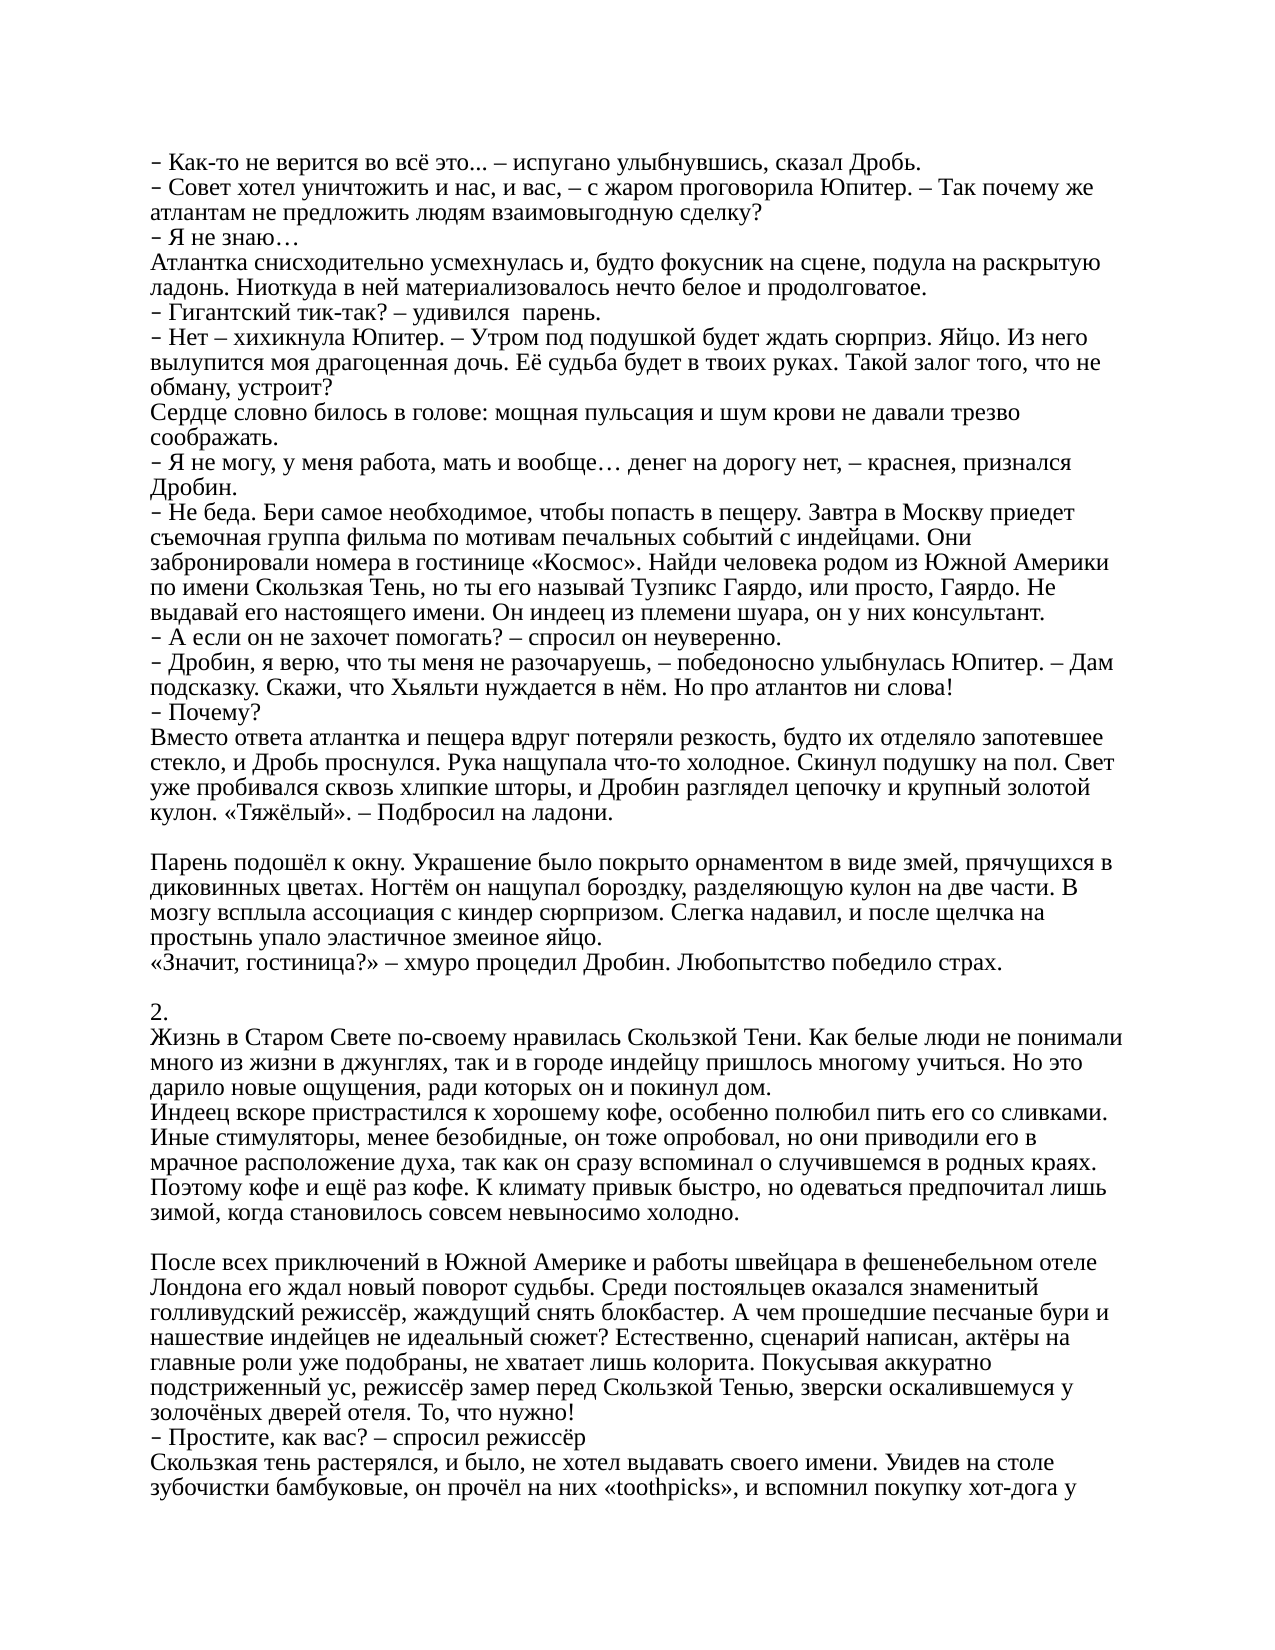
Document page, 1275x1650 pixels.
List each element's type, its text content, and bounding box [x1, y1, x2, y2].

text Сердце словно билось в голове: мощная пульсация и шум крови не давали трезво соображать. [150, 400, 1125, 450]
text – Я не знаю… [150, 225, 1125, 250]
text – Гигантский тик-так? – удивился парень. [150, 300, 1125, 325]
text – Я не могу, у меня работа, мать и вообще… денег на дорогу нет, – краснея, признался Дробин. [150, 450, 1125, 500]
text 2. [150, 1000, 1125, 1025]
text Индеец вскоре пристрастился к хорошему кофе, особенно полюбил пить его со сливками. Иные стимуляторы, менее безобидные, он тоже опробовал, но они приводили его в мрачное расположение духа, так как он сразу вспоминал о случившемся в родных краях. Поэтому кофе и ещё раз кофе. К климату привык быстро, но одеваться предпочитал лишь зимой, когда становилось совсем невыносимо холодно. [150, 1100, 1125, 1225]
text «Значит, гостиница?» – хмуро процедил Дробин. Любопытство победило страх. [150, 950, 1125, 975]
text – Совет хотел уничтожить и нас, и вас, – с жаром проговорила Юпитер. – Так почему же атлантам не предложить людям взаимовыгодную сделку? [150, 175, 1125, 225]
text После всех приключений в Южной Америке и работы швейцара в фешенебельном отеле Лондона его ждал новый поворот судьбы. Среди постояльцев оказался знаменитый голливудский режиссёр, жаждущий снять блокбастер. А чем прошедшие песчаные бури и нашествие индейцев не идеальный сюжет? Естественно, сценарий написан, актёры на главные роли уже подобраны, не хватает лишь колорита. Покусывая аккуратно подстриженный ус, режиссёр замер перед Скользкой Тенью, зверски оскалившемуся у золочёных дверей отеля. То, что нужно! [150, 1250, 1125, 1425]
text – Простите, как вас? – спросил режиссёр [150, 1425, 1125, 1450]
text Жизнь в Старом Свете по-своему нравилась Скользкой Тени. Как белые люди не понимали много из жизни в джунглях, так и в городе индейцу пришлось многому учиться. Но это дарило новые ощущения, ради которых он и покинул дом. [150, 1025, 1125, 1100]
text – Не беда. Бери самое необходимое, чтобы попасть в пещеру. Завтра в Москву приедет съемочная группа фильма по мотивам печальных событий с индейцами. Они забронировали номера в гостинице «Космос». Найди человека родом из Южной Америки по имени Скользкая Тень, но ты его называй Тузпикс Гаярдо, или просто, Гаярдо. Не выдавай его настоящего имени. Он индеец из племени шуара, он у них консультант. [150, 500, 1125, 625]
text – Нет – хихикнула Юпитер. – Утром под подушкой будет ждать сюрприз. Яйцо. Из него вылупится моя драгоценная дочь. Её судьба будет в твоих руках. Такой залог того, что не обману, устроит? [150, 325, 1125, 400]
text Вместо ответа атлантка и пещера вдруг потеряли резкость, будто их отделяло запотевшее стекло, и Дробь проснулся. Рука нащупала что-то холодное. Скинул подушку на пол. Свет уже пробивался сквозь хлипкие шторы, и Дробин разглядел цепочку и крупный золотой кулон. «Тяжёлый». – Подбросил на ладони. [150, 725, 1125, 825]
text – Почему? [150, 700, 1125, 725]
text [150, 1450, 1125, 1500]
text – Как-то не верится во всё это... – испугано улыбнувшись, сказал Дробь. [150, 150, 1125, 175]
text – Дробин, я верю, что ты меня не разочаруешь, – победоносно улыбнулась Юпитер. – Дам подсказку. Скажи, что Хьяльти нуждается в нём. Но про атлантов ни слова! [150, 650, 1125, 700]
text – А если он не захочет помогать? – спросил он неуверенно. [150, 625, 1125, 650]
text Парень подошёл к окну. Украшение было покрыто орнаментом в виде змей, прячущихся в диковинных цветах. Ногтём он нащупал бороздку, разделяющую кулон на две части. В мозгу всплыла ассоциация с киндер сюрпризом. Слегка надавил, и после щелчка на простынь упало эластичное змеиное яйцо. [150, 850, 1125, 950]
text Атлантка снисходительно усмехнулась и, будто фокусник на сцене, подула на раскрытую ладонь. Ниоткуда в ней материализовалось нечто белое и продолговатое. [150, 250, 1125, 300]
